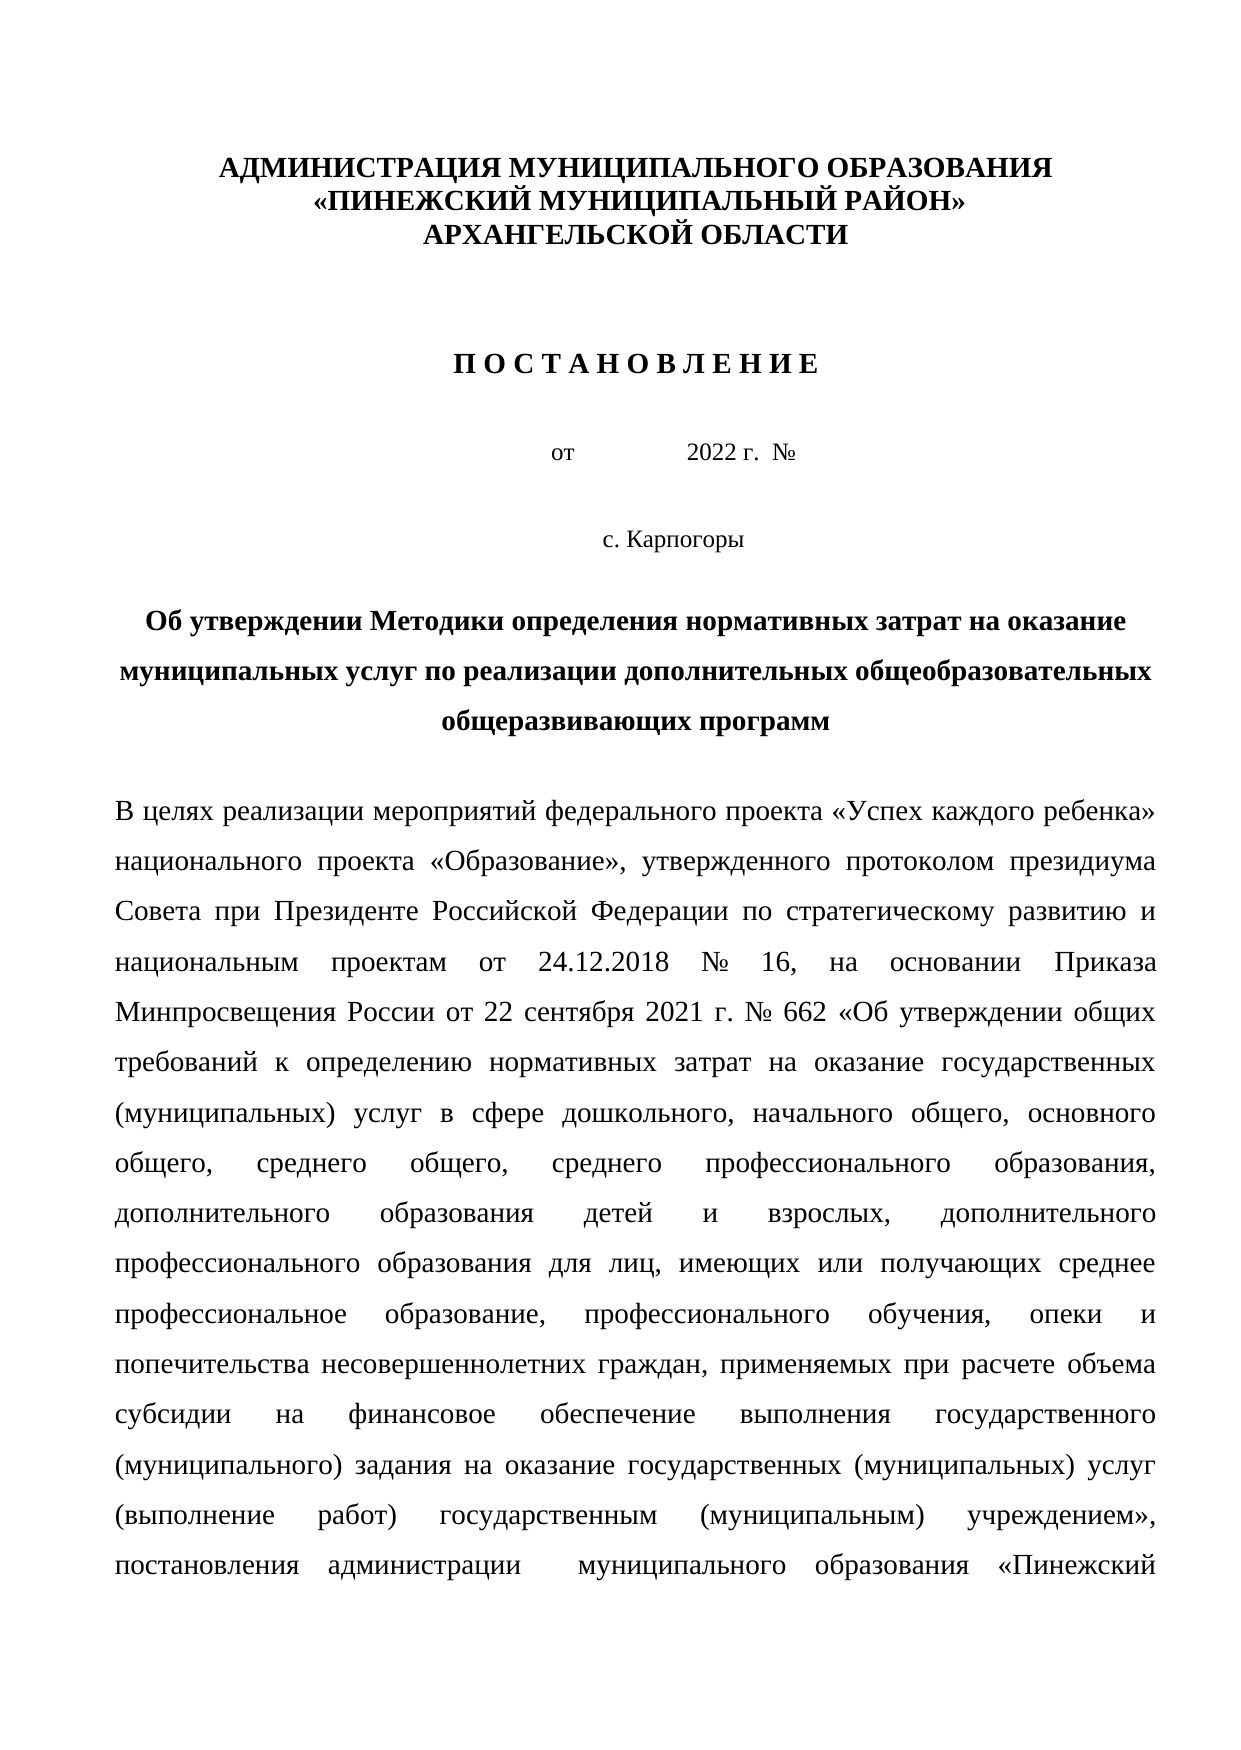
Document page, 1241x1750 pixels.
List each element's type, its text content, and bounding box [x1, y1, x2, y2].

text с. Карпогоры [114, 524, 1157, 552]
text АРХАНГЕЛЬСКОЙ ОБЛАСТИ [114, 217, 1157, 251]
title «ПИНЕЖСКИЙ МУНИЦИПАЛЬНЫЙ РАЙОН» [114, 183, 1157, 217]
text от 2022 г. № [114, 437, 1157, 466]
text Об утверждении Методики определения нормативных затрат на оказание муниципальных услуг по реализации дополнительных общеобразовательных общеразвивающих программ [114, 603, 1157, 737]
subtitle П О С Т А Н О В Л Е Н И Е [114, 346, 1157, 380]
title АДМИНИСТРАЦИЯ МУНИЦИПАЛЬНОГО ОБРАЗОВАНИЯ [114, 150, 1157, 183]
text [114, 793, 1157, 1581]
